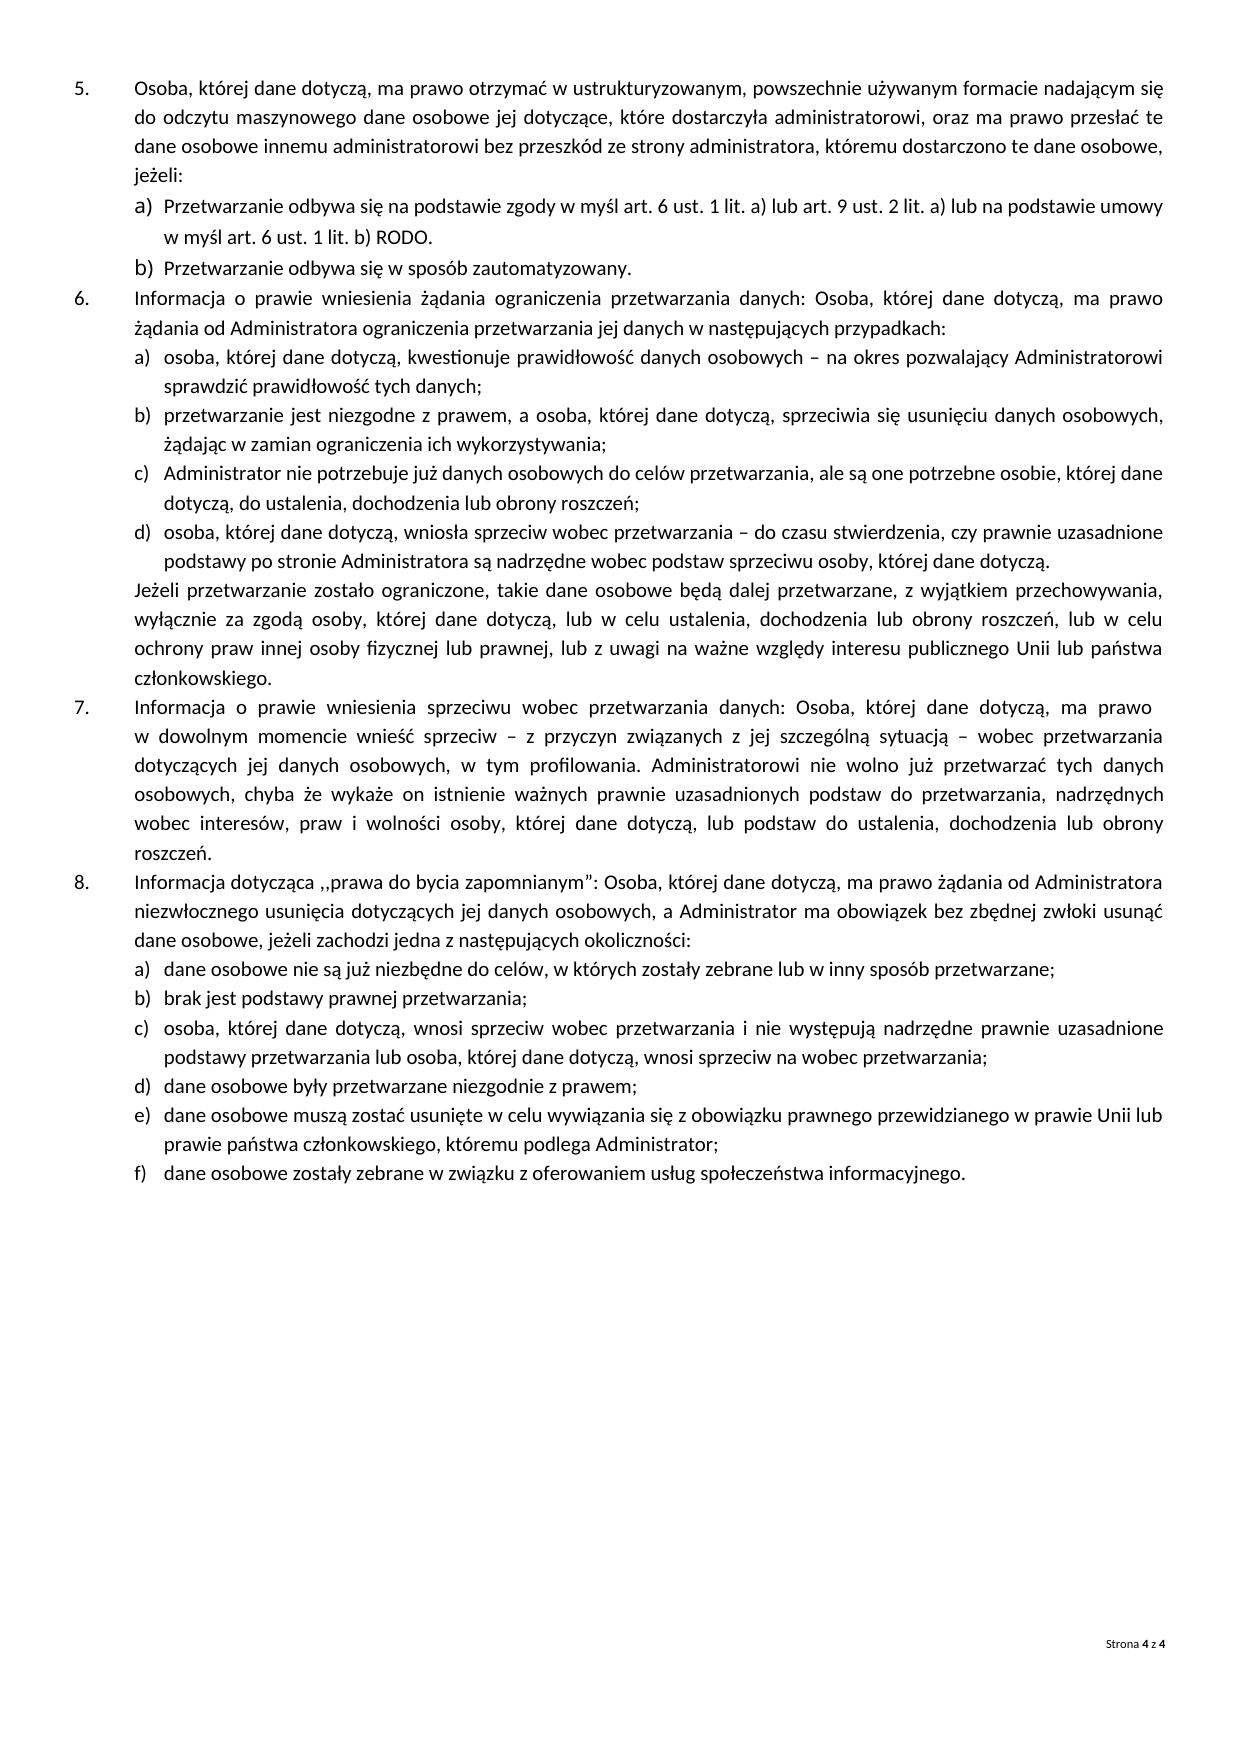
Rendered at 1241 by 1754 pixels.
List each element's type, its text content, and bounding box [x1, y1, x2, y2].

list osoba, której dane dotyczą, wniosła sprzeciw wobec przetwarzania – do czasu stwierdzenia, czy prawnie uzasadnione podstawy po stronie Administratora są nadrzędne wobec podstaw sprzeciwu osoby, której dane dotyczą. [134, 519, 1165, 573]
list dane osobowe zostały zebrane w związku z oferowaniem usług społeczeństwa informacyjnego. [134, 1161, 1165, 1186]
list dane osobowe były przetwarzane niezgodnie z prawem; [134, 1073, 1165, 1098]
list Administrator nie potrzebuje już danych osobowych do celów przetwarzania, ale są one potrzebne osobie, której dane dotyczą, do ustalenia, dochodzenia lub obrony roszczeń; [134, 461, 1165, 515]
list dane osobowe nie są już niezbędne do celów, w których zostały zebrane lub w inny sposób przetwarzane; [134, 956, 1165, 982]
list osoba, której dane dotyczą, wnosi sprzeciw wobec przetwarzania i nie występują nadrzędne prawnie uzasadnione podstawy przetwarzania lub osoba, której dane dotyczą, wnosi sprzeciw na wobec przetwarzania; [134, 1015, 1165, 1069]
list przetwarzanie jest niezgodne z prawem, a osoba, której dane dotyczą, sprzeciwia się usunięciu danych osobowych, żądając w zamian ograniczenia ich wykorzystywania; [134, 402, 1165, 457]
list Przetwarzanie odbywa się w sposób zautomatyzowany. [134, 253, 1165, 281]
list Informacja o prawie wniesienia żądania ograniczenia przetwarzania danych: Osoba, której dane dotyczą, ma prawo żądania od Administratora ograniczenia przetwarzania jej danych w następujących przypadkach: [74, 286, 1165, 340]
list Osoba, której dane dotyczą, ma prawo otrzymać w ustrukturyzowanym, powszechnie używanym formacie nadającym się do odczytu maszynowego dane osobowe jej dotyczące, które dostarczyła administratorowi, oraz ma prawo przesłać te dane osobowe innemu administratorowi bez przeszkód ze strony administratora, któremu dostarczono te dane osobowe, jeżeli: [74, 75, 1165, 188]
list dane osobowe muszą zostać usunięte w celu wywiązania się z obowiązku prawnego przewidzianego w prawie Unii lub prawie państwa członkowskiego, któremu podlega Administrator; [134, 1102, 1165, 1157]
list Informacja dotycząca ,,prawa do bycia zapomnianym”: Osoba, której dane dotyczą, ma prawo żądania od Administratora niezwłocznego usunięcia dotyczących jej danych osobowych, a Administrator ma obowiązek bez zbędnej zwłoki usunąć dane osobowe, jeżeli zachodzi jedna z następujących okoliczności: [74, 869, 1165, 953]
list osoba, której dane dotyczą, kwestionuje prawidłowość danych osobowych – na okres pozwalający Administratorowi sprawdzić prawidłowość tych danych; [134, 344, 1165, 398]
text Jeżeli przetwarzanie zostało ograniczone, takie dane osobowe będą dalej przetwarzane, z wyjątkiem przechowywania, wyłącznie za zgodą osoby, której dane dotyczą, lub w celu ustalenia, dochodzenia lub obrony roszczeń, lub w celu ochrony praw innej osoby fizycznej lub prawnej, lub z uwagi na ważne względy interesu publicznego Unii lub państwa członkowskiego. [134, 577, 1165, 690]
list Informacja o prawie wniesienia sprzeciwu wobec przetwarzania danych: Osoba, której dane dotyczą, ma prawo w dowolnym momencie wnieść sprzeciw – z przyczyn związanych z jej szczególną sytuacją – wobec przetwarzania dotyczących jej danych osobowych, w tym profilowania. Administratorowi nie wolno już przetwarzać tych danych osobowych, chyba że wykaże on istnienie ważnych prawnie uzasadnionych podstaw do przetwarzania, nadrzędnych wobec interesów, praw i wolności osoby, której dane dotyczą, lub podstaw do ustalenia, dochodzenia lub obrony roszczeń. [74, 694, 1165, 865]
list brak jest podstawy prawnej przetwarzania; [134, 986, 1165, 1011]
list Przetwarzanie odbywa się na podstawie zgody w myśl art. 6 ust. 1 lit. a) lub art. 9 ust. 2 lit. a) lub na podstawie umowy w myśl art. 6 ust. 1 lit. b) RODO. [134, 192, 1165, 249]
